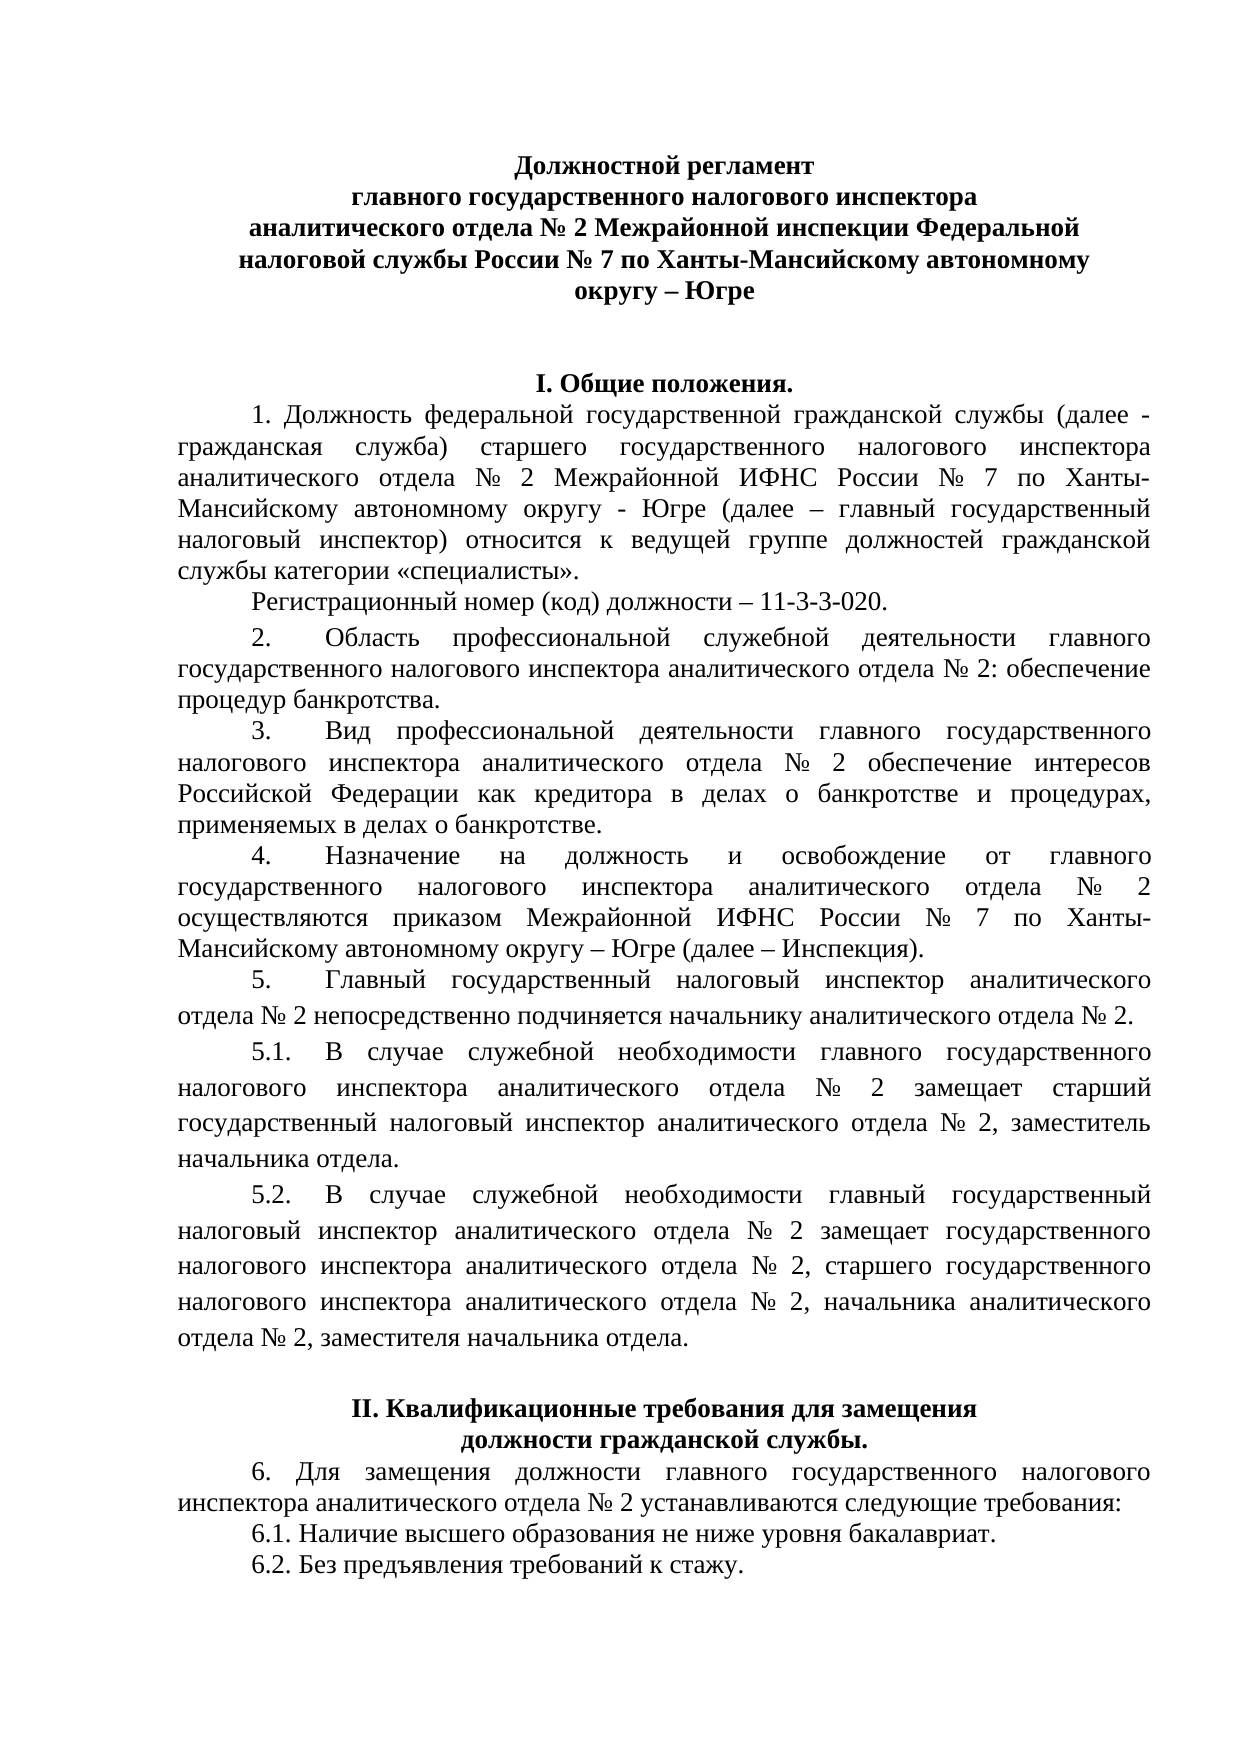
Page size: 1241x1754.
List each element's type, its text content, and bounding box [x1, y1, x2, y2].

list Вид профессиональной деятельности главного государственного налогового инспектора аналитического отдела № 2 обеспечение интересов Российской Федерации как кредитора в делах о банкротстве и процедурах, применяемых в делах о банкротстве. [177, 714, 1152, 839]
text главного государственного налогового инспектора [177, 180, 1152, 212]
text 1. Должность федеральной государственной гражданской службы (далее - гражданская служба) старшего государственного налогового инспектора аналитического отдела № 2 Межрайонной ИФНС России № 7 по Ханты-Мансийскому автономному округу - Югре (далее – главный государственный налоговый инспектор) относится к ведущей группе должностей гражданской службы категории «специалисты». [177, 398, 1152, 585]
text аналитического отдела № 2 Межрайонной инспекции Федеральной [177, 212, 1152, 243]
list Регистрационный номер (код) должности – 11-3-3-020. [251, 585, 1152, 616]
list Назначение на должность и освобождение от главного государственного налогового инспектора аналитического отдела № 2 осуществляются приказом Межрайонной ИФНС России № 7 по Ханты-Мансийскому автономному округу – Югре (далее – Инспекция). [177, 839, 1152, 964]
list Область профессиональной служебной деятельности главного государственного налогового инспектора аналитического отдела № 2: обеспечение процедур банкротства. [177, 621, 1152, 714]
list Главный государственный налоговый инспектор аналитического отдела № 2 непосредственно подчиняется начальнику аналитического отдела № 2. [177, 964, 1152, 1031]
list В случае служебной необходимости главный государственный налоговый инспектор аналитического отдела № 2 замещает государственного налогового инспектора аналитического отдела № 2, старшего государственного налогового инспектора аналитического отдела № 2, начальника аналитического отдела № 2, заместителя начальника отдела. [177, 1178, 1152, 1352]
text 6.2. Без предъявления требований к стажу. [177, 1548, 1152, 1579]
text Должностной регламент [177, 149, 1152, 180]
text 6. Для замещения должности главного государственного налогового инспектора аналитического отдела № 2 устанавливаются следующие требования: [177, 1455, 1152, 1517]
text 6.1. Наличие высшего образования не ниже уровня бакалавриат. [177, 1517, 1152, 1548]
list В случае служебной необходимости главного государственного налогового инспектора аналитического отдела № 2 замещает старший государственный налоговый инспектор аналитического отдела № 2, заместитель начальника отдела. [177, 1035, 1152, 1173]
text II. Квалификационные требования для замещения [177, 1392, 1152, 1423]
text округу – Югре [177, 274, 1152, 305]
text налоговой службы России № 7 по Ханты-Мансийскому автономному [177, 243, 1152, 274]
text I. Общие положения. [177, 367, 1152, 398]
text должности гражданской службы. [177, 1423, 1152, 1455]
